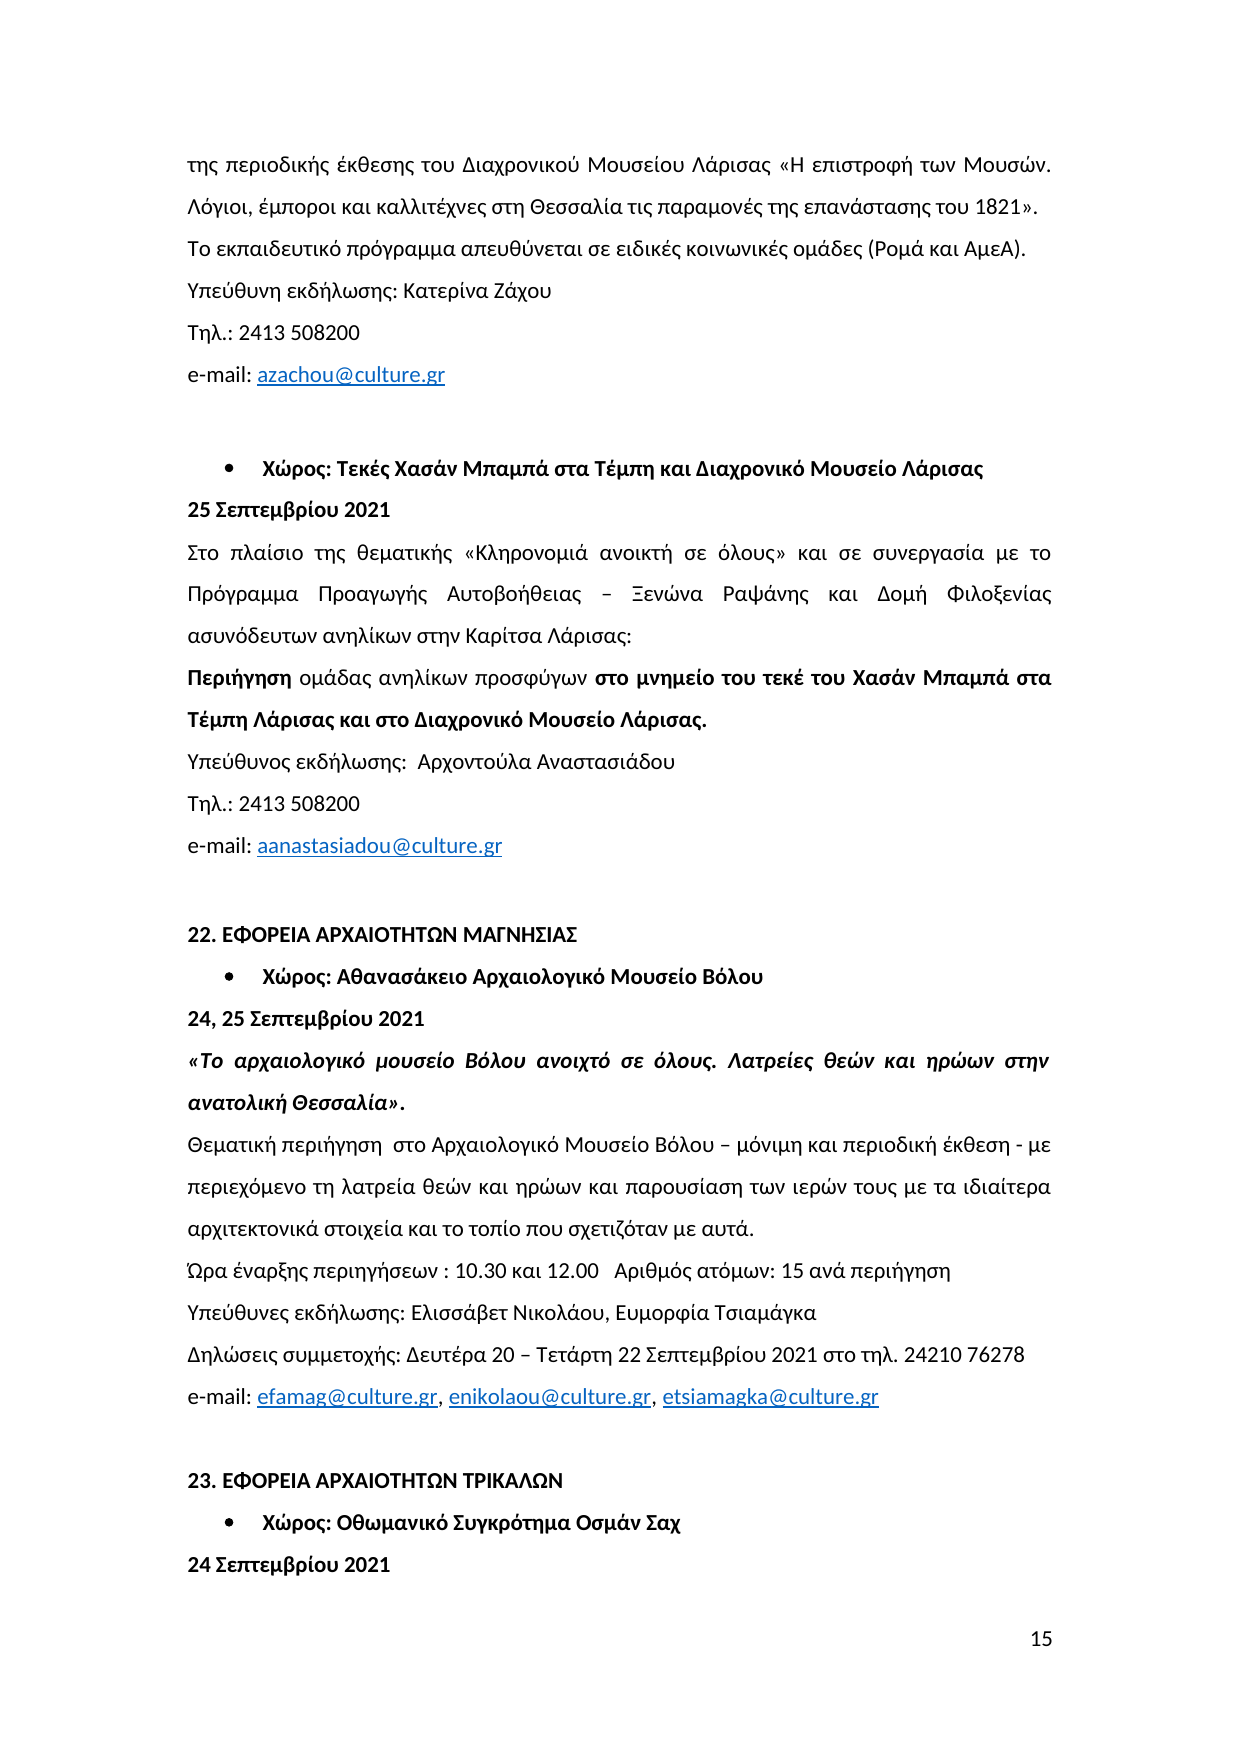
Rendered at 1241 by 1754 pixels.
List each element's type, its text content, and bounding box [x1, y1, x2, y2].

text e-mail: aanastasiadou@culture.gr [187, 831, 1053, 859]
text 22. ΕΦΟΡΕΙΑ ΑΡΧΑΙΟΤΗΤΩΝ ΜΑΓΝΗΣΙΑΣ [187, 920, 1053, 948]
text Τηλ.: 2413 508200 [187, 789, 1053, 817]
list Χώρος: Αθανασάκειο Αρχαιολογικό Μουσείο Βόλου [225, 962, 1053, 990]
text Υπεύθυνος εκδήλωσης: Αρχοντούλα Αναστασιάδου [187, 747, 1053, 776]
text Υπεύθυνη εκδήλωσης: Κατερίνα Ζάχου [187, 276, 1053, 304]
text Θεματική περιήγηση στο Αρχαιολογικό Μουσείο Βόλου – μόνιμη και περιοδική έκθεση - με περιεχόμενο τη λατρεία θεών και ηρώων και παρουσίαση των ιερών τους με τα ιδιαίτερα αρχιτεκτονικά στοιχεία και το τοπίο που σχετιζόταν με αυτά. [187, 1130, 1053, 1242]
text Τηλ.: 2413 508200 [187, 318, 1053, 346]
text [187, 150, 1053, 220]
text e-mail: efamag@culture.gr, enikolaou@culture.gr, etsiamagka@culture.gr [187, 1382, 1053, 1410]
list Χώρος: Οθωμανικό Συγκρότημα Οσμάν Σαχ [225, 1508, 1053, 1536]
text e-mail: azachou@culture.gr [187, 360, 1053, 388]
text Ώρα έναρξης περιηγήσεων : 10.30 και 12.00 Αριθμός ατόμων: 15 ανά περιήγηση [187, 1256, 1053, 1284]
text 23. ΕΦΟΡΕΙΑ ΑΡΧΑΙΟΤΗΤΩΝ ΤΡΙΚΑΛΩΝ [187, 1466, 1053, 1494]
text Στο πλαίσιο της θεματικής «Κληρονομιά ανοικτή σε όλους» και σε συνεργασία με το Πρόγραμμα Προαγωγής Αυτοβοήθειας – Ξενώνα Ραψάνης και Δομή Φιλοξενίας ασυνόδευτων ανηλίκων στην Καρίτσα Λάρισας: [187, 538, 1053, 649]
text 24, 25 Σεπτεμβρίου 2021 [187, 1004, 1053, 1032]
text Δηλώσεις συμμετοχής: Δευτέρα 20 – Τετάρτη 22 Σεπτεμβρίου 2021 στο τηλ. 24210 76278 [187, 1340, 1053, 1368]
list Χώρος: Τεκές Χασάν Μπαμπά στα Τέμπη και Διαχρονικό Μουσείο Λάρισας [225, 454, 1053, 482]
text 25 Σεπτεμβρίου 2021 [187, 496, 1053, 524]
text 24 Σεπτεμβρίου 2021 [187, 1550, 1053, 1578]
text Υπεύθυνες εκδήλωσης: Ελισσάβετ Νικολάου, Ευμορφία Τσιαμάγκα [187, 1298, 1053, 1326]
text Περιήγηση ομάδας ανηλίκων προσφύγων στο μνημείο του τεκέ του Χασάν Μπαμπά στα Τέμπη Λάρισας και στο Διαχρονικό Μουσείο Λάρισας. [187, 663, 1053, 733]
text Το εκπαιδευτικό πρόγραμμα απευθύνεται σε ειδικές κοινωνικές ομάδες (Ρομά και ΑμεΑ). [187, 234, 1053, 262]
text «Το αρχαιολογικό μουσείο Βόλου ανοιχτό σε όλους. Λατρείες θεών και ηρώων στην ανατολική Θεσσαλία». [187, 1046, 1053, 1116]
